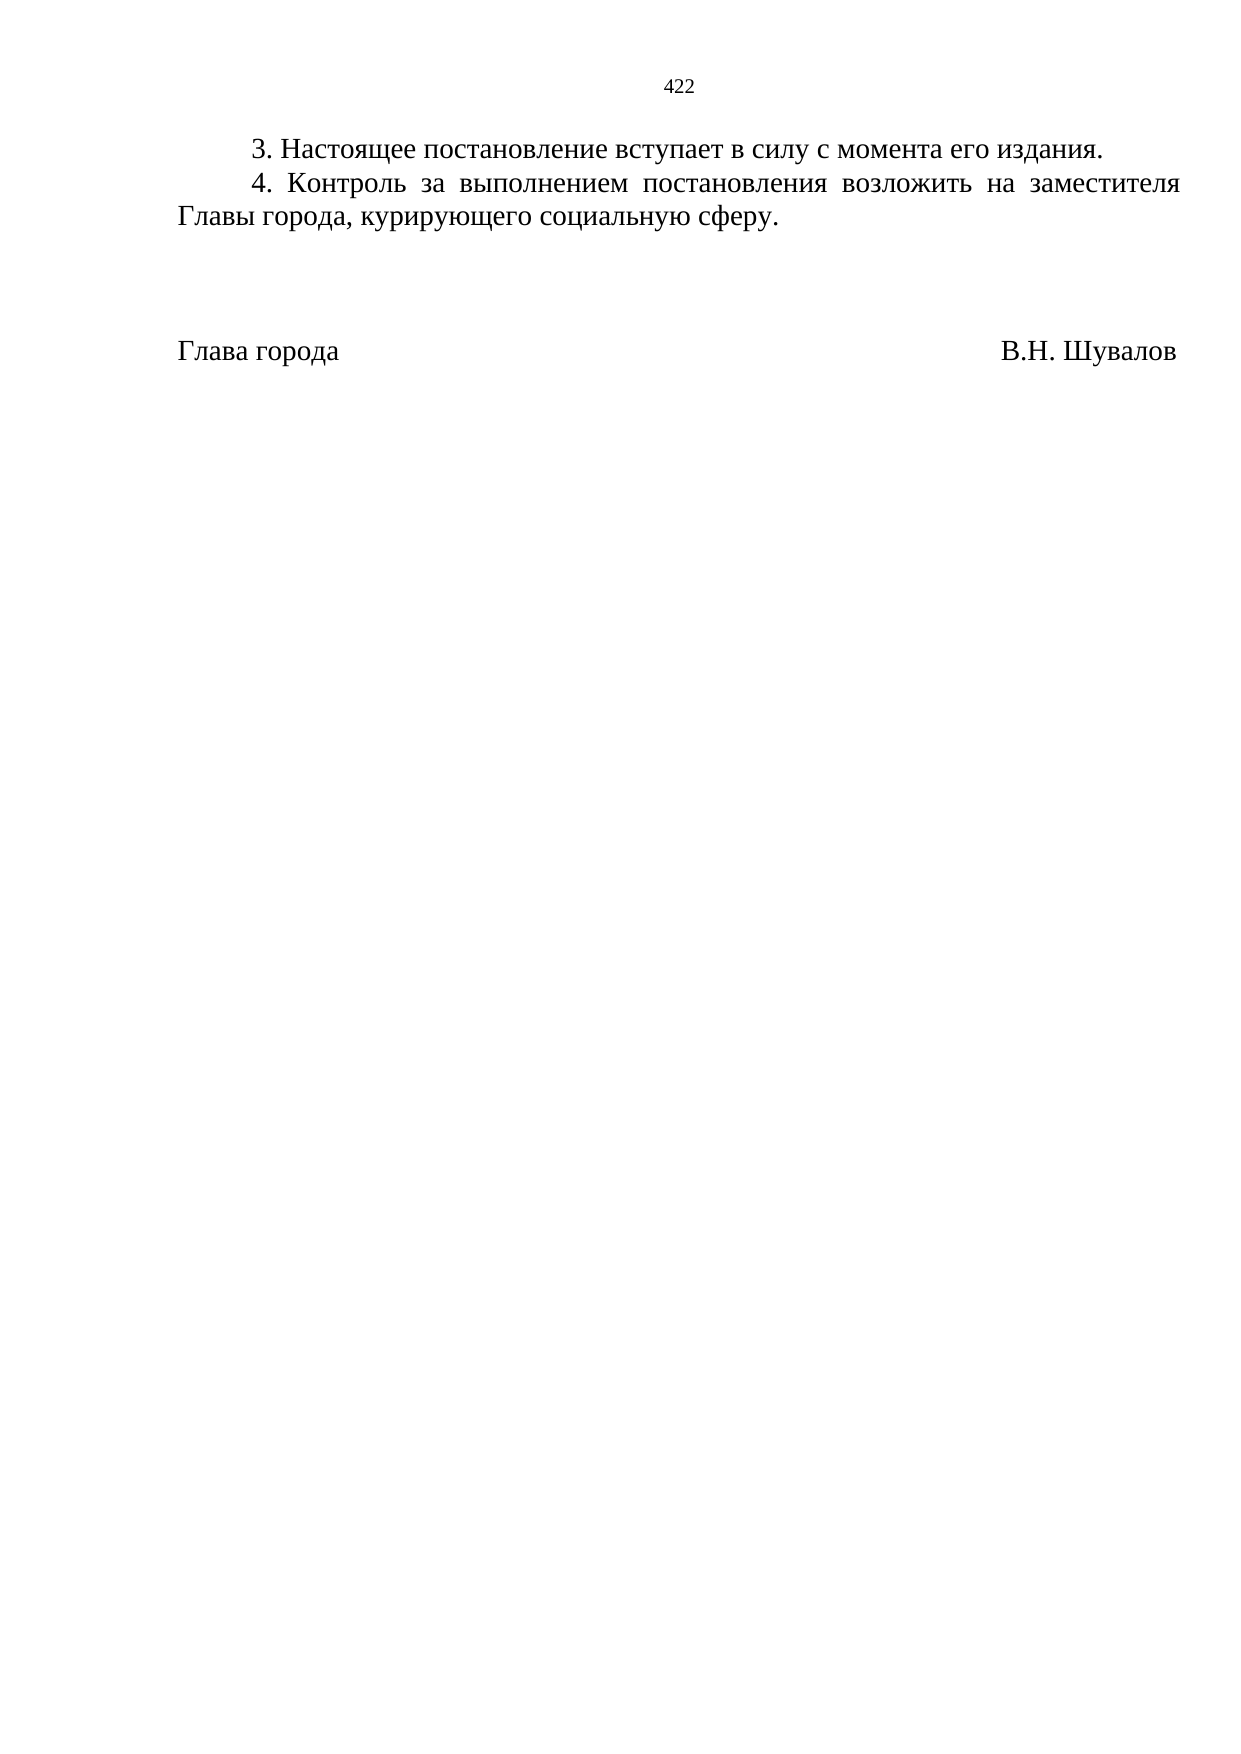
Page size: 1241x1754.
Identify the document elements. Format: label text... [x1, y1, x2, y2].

list 3. Настоящее постановление вступает в силу с момента его издания. [177, 131, 1181, 165]
text Глава города В.Н. Шувалов [177, 333, 1181, 366]
list 4. Контроль за выполнением постановления возложить на заместителя Главы города, курирующего социальную сферу. [177, 165, 1181, 232]
